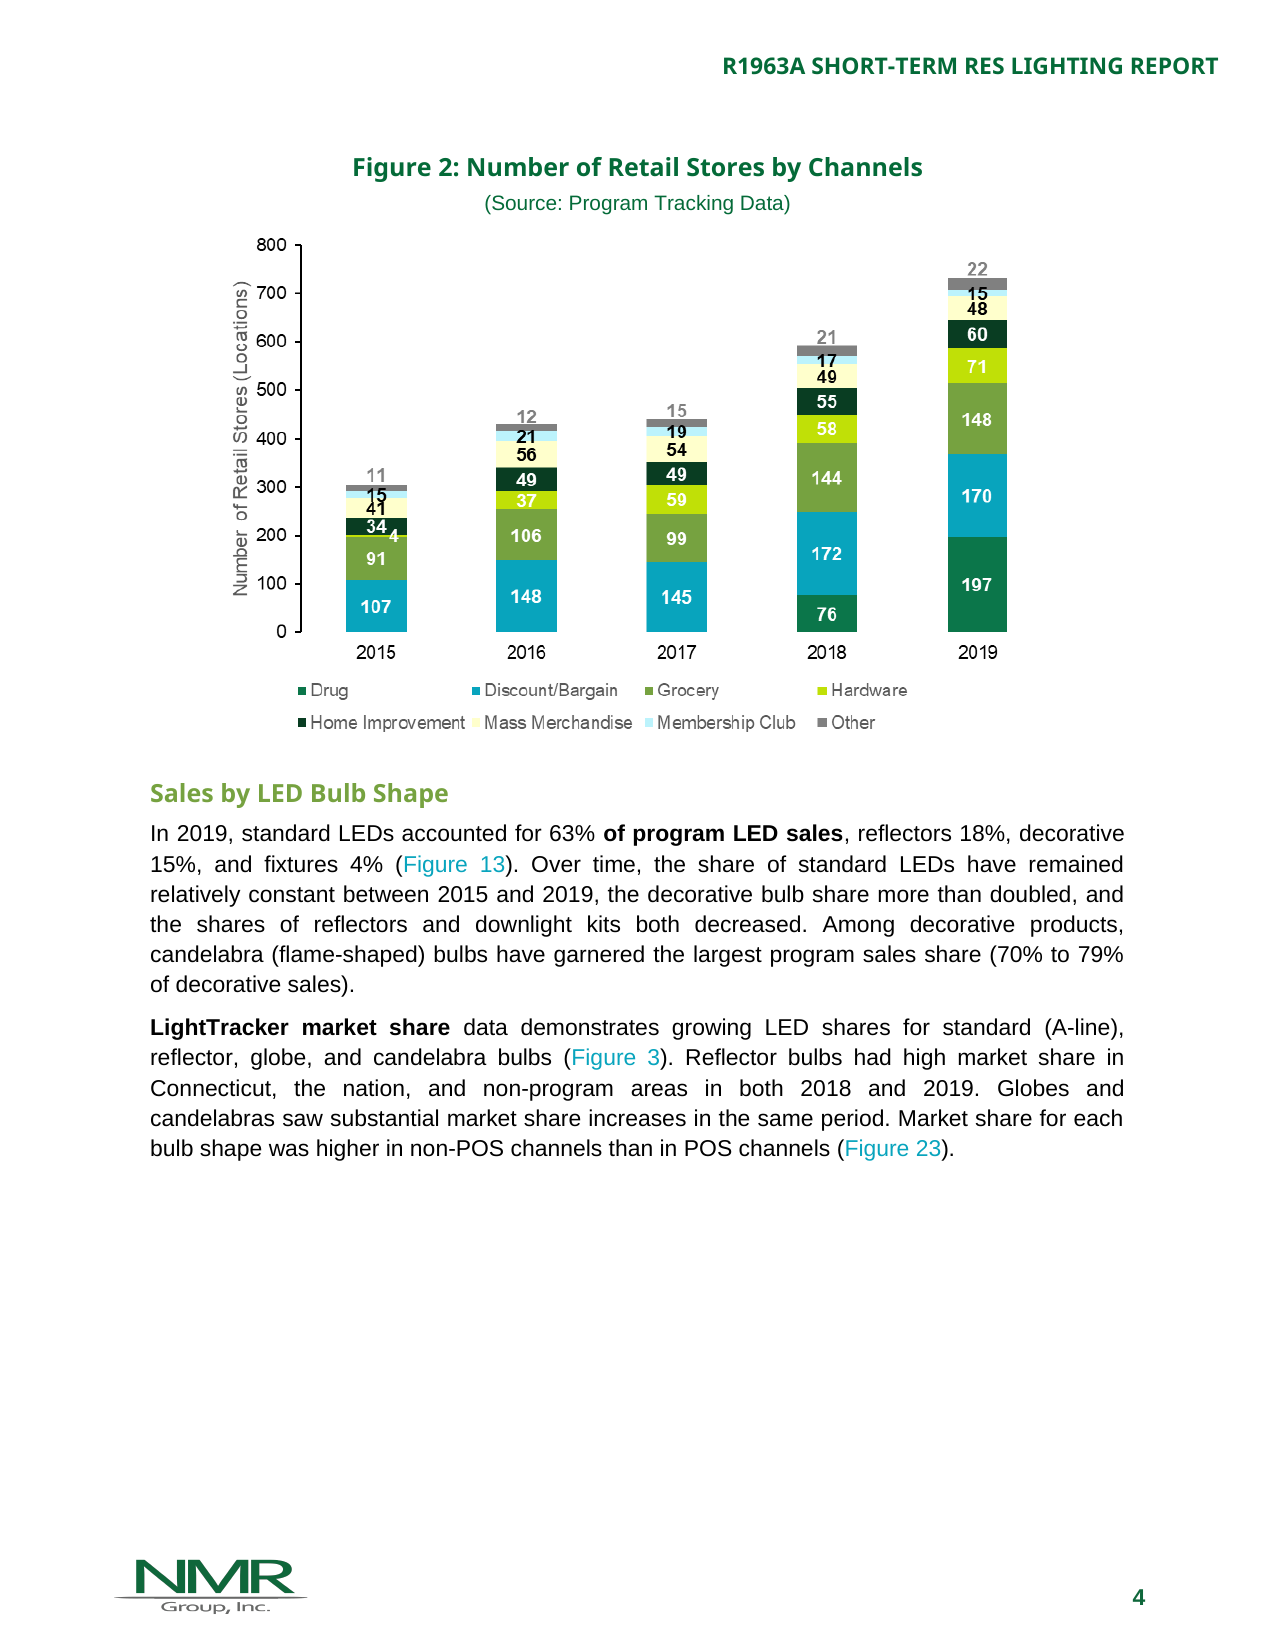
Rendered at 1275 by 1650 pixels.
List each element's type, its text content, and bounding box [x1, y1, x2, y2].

text In 2019, standard LEDs accounted for 63% of program LED sales, reflectors 18%, decorative 15%, and fixtures 4% (Figure 13). Over time, the share of standard LEDs have remained relatively constant between 2015 and 2019, the decorative bulb share more than doubled, and the shares of reflectors and downlight kits both decreased. Among decorative products, candelabra (flame-shaped) bulbs have garnered the largest program sales share (70% to 79% of decorative sales). [150, 820, 1125, 998]
picture [113, 1554, 308, 1614]
text Figure 2: Number of Retail Stores by Channels [150, 150, 1125, 184]
subtitle Sales by LED Bulb Shape [150, 776, 1125, 810]
text (Source: Program Tracking Data) [150, 190, 1125, 214]
picture [202, 224, 1073, 747]
text LightTracker market share data demonstrates growing LED shares for standard (A-line), reflector, globe, and candelabra bulbs (Figure 3). Reflector bulbs had high market share in Connecticut, the nation, and non-program areas in both 2018 and 2019. Globes and candelabras saw substantial market share increases in the same period. Market share for each bulb shape was higher in non-POS channels than in POS channels (Figure 23). [150, 1014, 1125, 1161]
